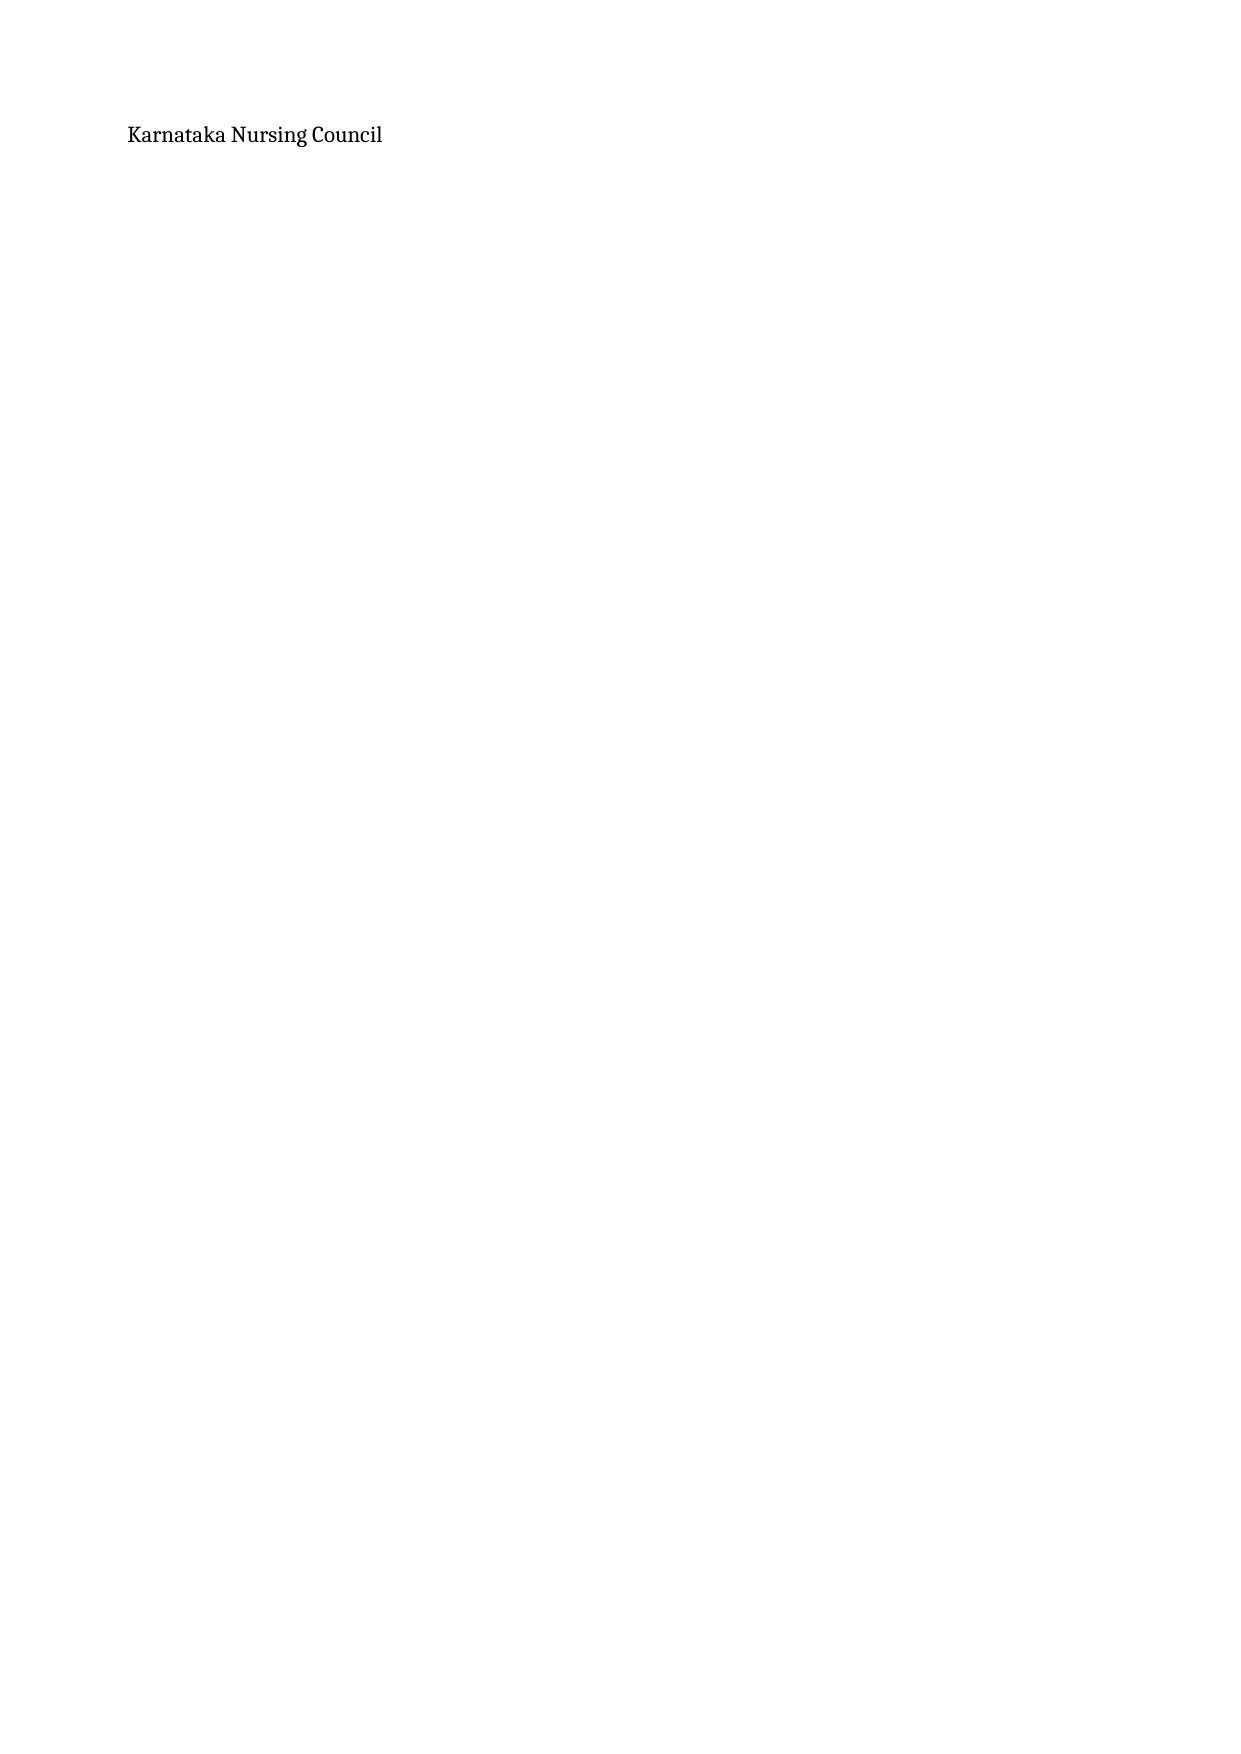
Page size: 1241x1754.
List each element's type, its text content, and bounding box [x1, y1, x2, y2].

text Karnataka Nursing Council [127, 122, 1146, 148]
